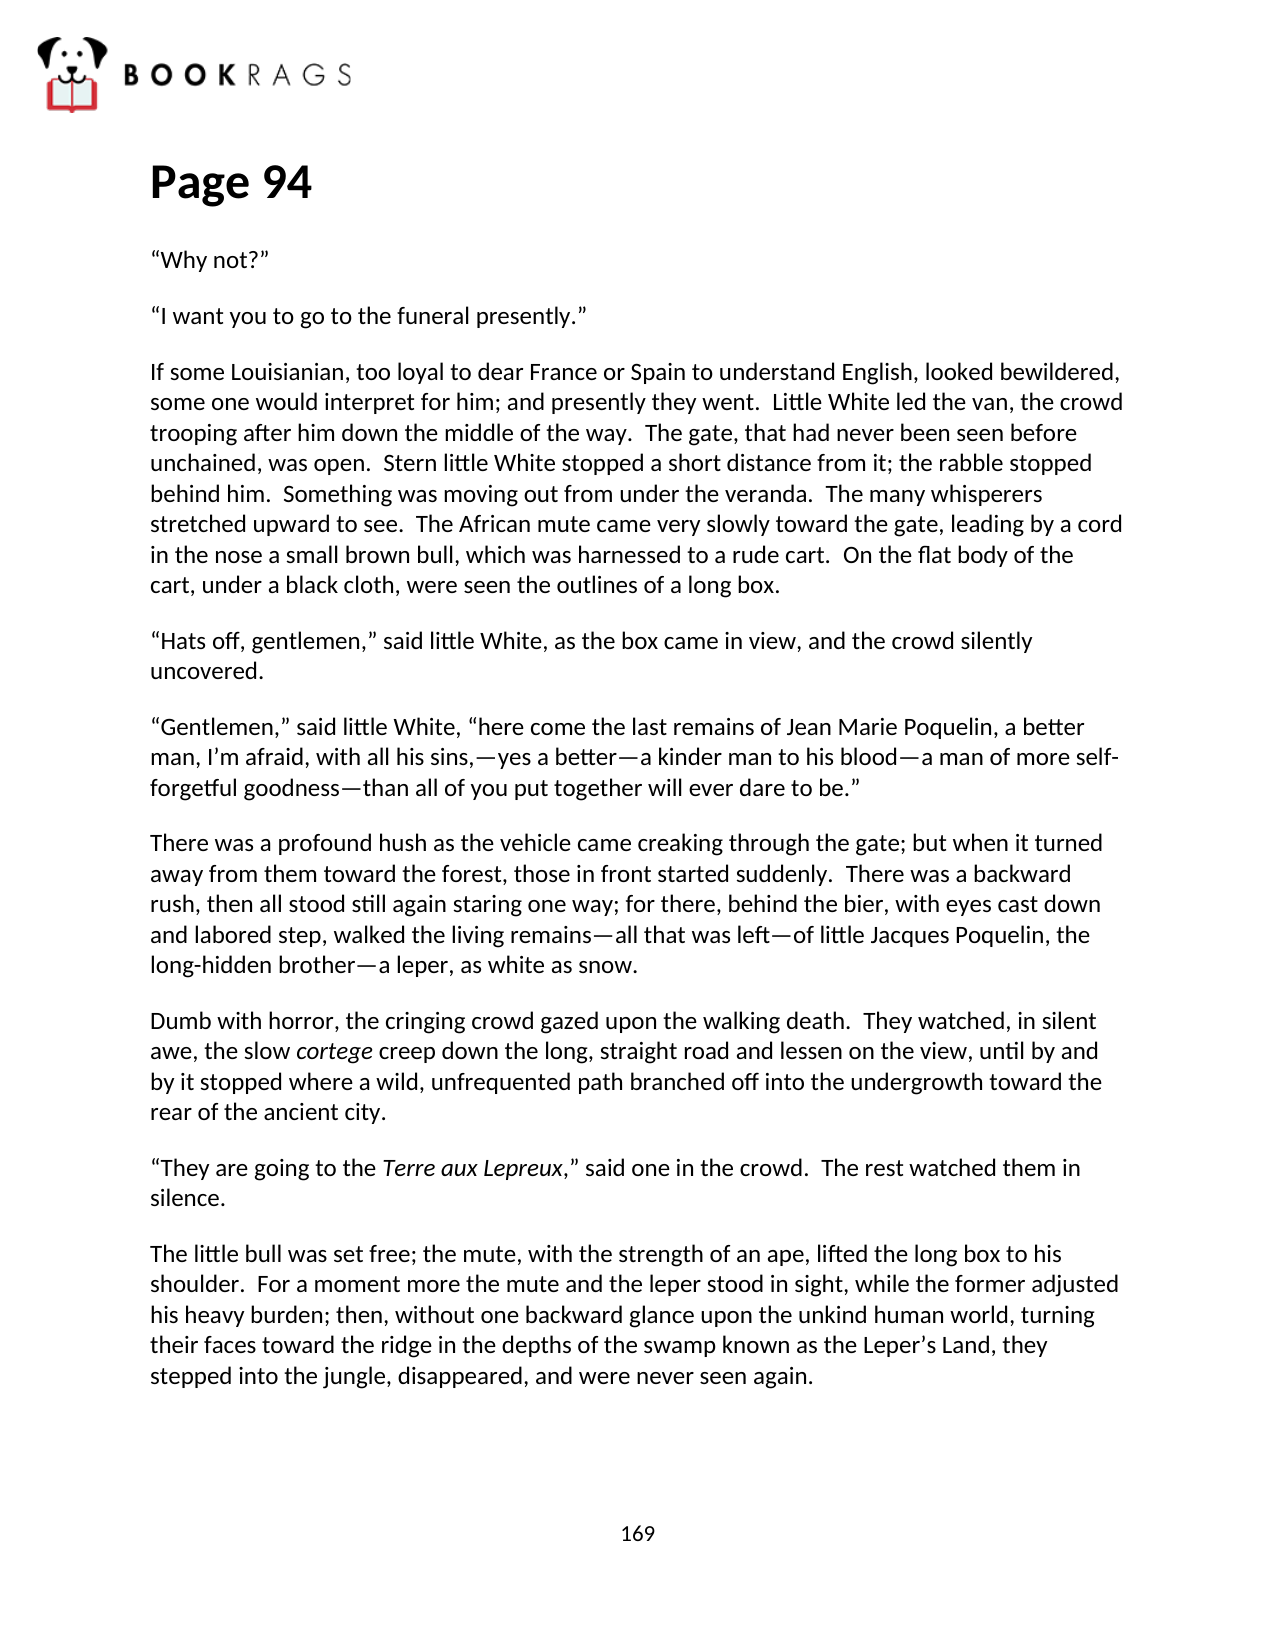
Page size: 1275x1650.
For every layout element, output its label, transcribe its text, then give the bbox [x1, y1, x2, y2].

text “Why not?” [150, 244, 1125, 275]
text Page 94 [150, 150, 1125, 211]
text “I want you to go to the funeral presently.” [150, 300, 1125, 331]
text The little bull was set free; the mute, with the strength of an ape, lifted the long box to his shoulder. For a moment more the mute and the leper stood in sight, while the former adjusted his heavy burden; then, without one backward glance upon the unkind human world, turning their faces toward the ridge in the depths of the swamp known as the Leper’s Land, they stepped into the jungle, disappeared, and were never seen again. [150, 1238, 1125, 1391]
text “They are going to the Terre aux Lepreux,” said one in the crowd. The rest watched them in silence. [150, 1152, 1125, 1213]
picture [37, 37, 351, 113]
text “Gentlemen,” said little White, “here come the last remains of Jean Marie Poquelin, a better man, I’m afraid, with all his sins,—­yes a better—­a kinder man to his blood—­a man of more self-forgetful goodness—­than all of you put together will ever dare to be.” [150, 711, 1125, 802]
text “Hats off, gentlemen,” said little White, as the box came in view, and the crowd silently uncovered. [150, 625, 1125, 686]
text There was a profound hush as the vehicle came creaking through the gate; but when it turned away from them toward the forest, those in front started suddenly. There was a backward rush, then all stood still again staring one way; for there, behind the bier, with eyes cast down and labored step, walked the living remains—­all that was left—­of little Jacques Poquelin, the long-hidden brother—­a leper, as white as snow. [150, 827, 1125, 980]
text Dumb with horror, the cringing crowd gazed upon the walking death. They watched, in silent awe, the slow cortege creep down the long, straight road and lessen on the view, until by and by it stopped where a wild, unfrequented path branched off into the undergrowth toward the rear of the ancient city. [150, 1005, 1125, 1127]
text If some Louisianian, too loyal to dear France or Spain to understand English, looked bewildered, some one would interpret for him; and presently they went. Little White led the van, the crowd trooping after him down the middle of the way. The gate, that had never been seen before unchained, was open. Stern little White stopped a short distance from it; the rabble stopped behind him. Something was moving out from under the veranda. The many whisperers stretched upward to see. The African mute came very slowly toward the gate, leading by a cord in the nose a small brown bull, which was harnessed to a rude cart. On the flat body of the cart, under a black cloth, were seen the outlines of a long box. [150, 356, 1125, 600]
